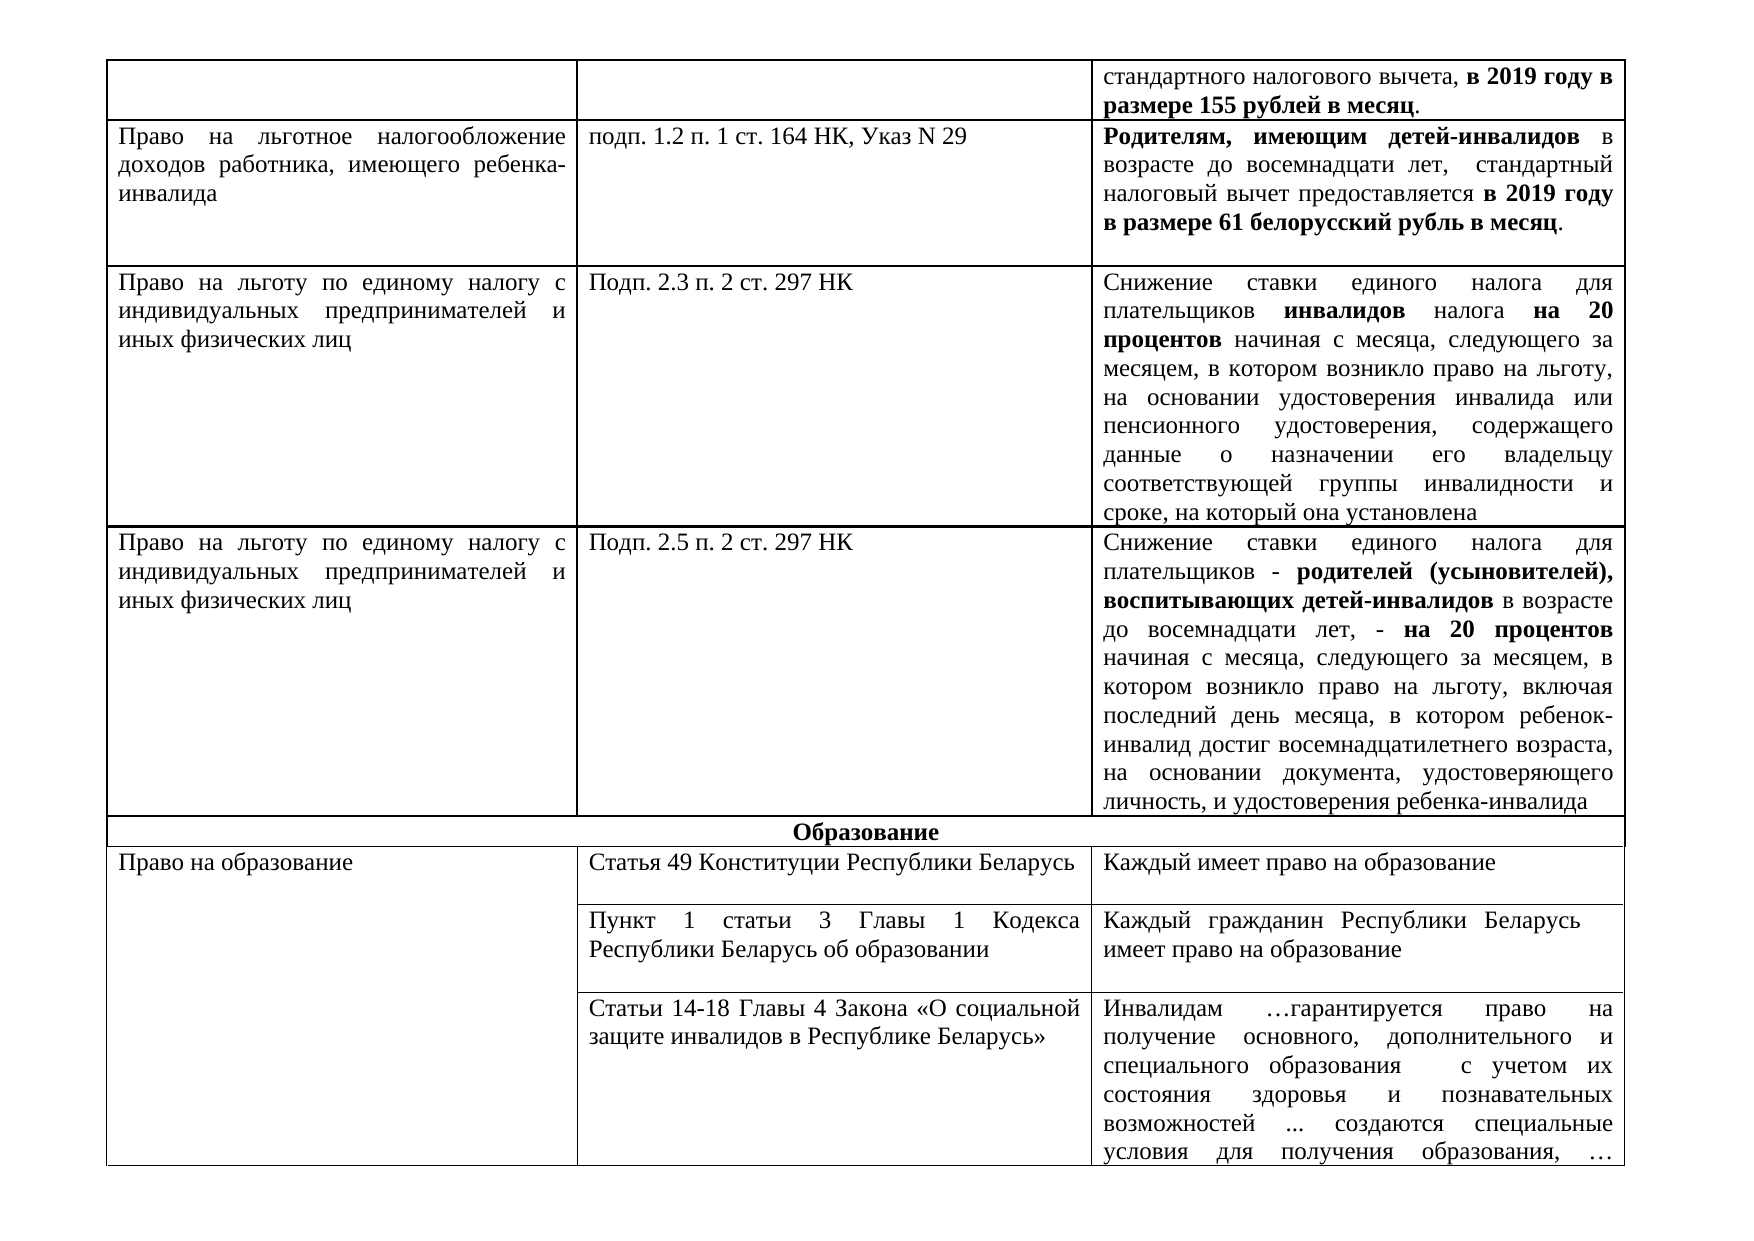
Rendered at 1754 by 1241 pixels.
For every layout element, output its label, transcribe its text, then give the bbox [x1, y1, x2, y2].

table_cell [1093, 61, 1624, 119]
table_cell Пункт 1 статьи 3 Главы 1 Кодекса Республики Беларусь об образовании [578, 905, 1091, 992]
table_cell Право на льготное налогообложение доходов работника, имеющего ребенка-инвалида [108, 121, 576, 264]
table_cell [1092, 992, 1624, 1165]
table_cell Каждый имеет право на образование [1092, 846, 1624, 904]
table_cell Подп. 2.3 п. 2 ст. 297 НК [578, 267, 1091, 525]
table_cell Снижение ставки единого налога для плательщиков инвалидов налога на 20 процентов начиная с месяца, следующего за месяцем, в котором возникло право на льготу, на основании удостоверения инвалида или пенсионного удостоверения, содержащего данные о назначении его владельцу соответствующей группы инвалидности и сроке, на который она установлена [1093, 267, 1624, 525]
table_cell Право на образование [107, 847, 577, 1165]
table_cell Родителям, имеющим детей-инвалидов в возрасте до восемнадцати лет, стандартный налоговый вычет предоставляется в 2019 году в размере 61 белорусский рубль в месяц. [1093, 121, 1624, 264]
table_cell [578, 993, 1091, 1165]
table_cell подп. 1.2 п. 1 ст. 164 НК, Указ N 29 [578, 121, 1091, 264]
table_cell Снижение ставки единого налога для плательщиков - родителей (усыновителей), воспитывающих детей-инвалидов в возрасте до восемнадцати лет, - на 20 процентов начиная с месяца, следующего за месяцем, в котором возникло право на льготу, включая последний день месяца, в котором ребенок-инвалид достиг восемнадцатилетнего возраста, на основании документа, удостоверяющего личность, и удостоверения ребенка-инвалида [1093, 528, 1624, 815]
table_cell Подп. 2.5 п. 2 ст. 297 НК [578, 528, 1091, 815]
table_cell Каждый гражданин Республики Беларусь имеет право на образование [1092, 904, 1624, 992]
table_cell Право на льготу по единому налогу с индивидуальных предпринимателей и иных физических лиц [108, 528, 576, 815]
table_cell Статья 49 Конституции Республики Беларусь [578, 847, 1091, 904]
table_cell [108, 61, 576, 119]
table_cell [578, 61, 1091, 119]
table_cell Право на льготу по единому налогу с индивидуальных предпринимателей и иных физических лиц [108, 267, 576, 525]
table_cell Образование [108, 817, 1624, 846]
